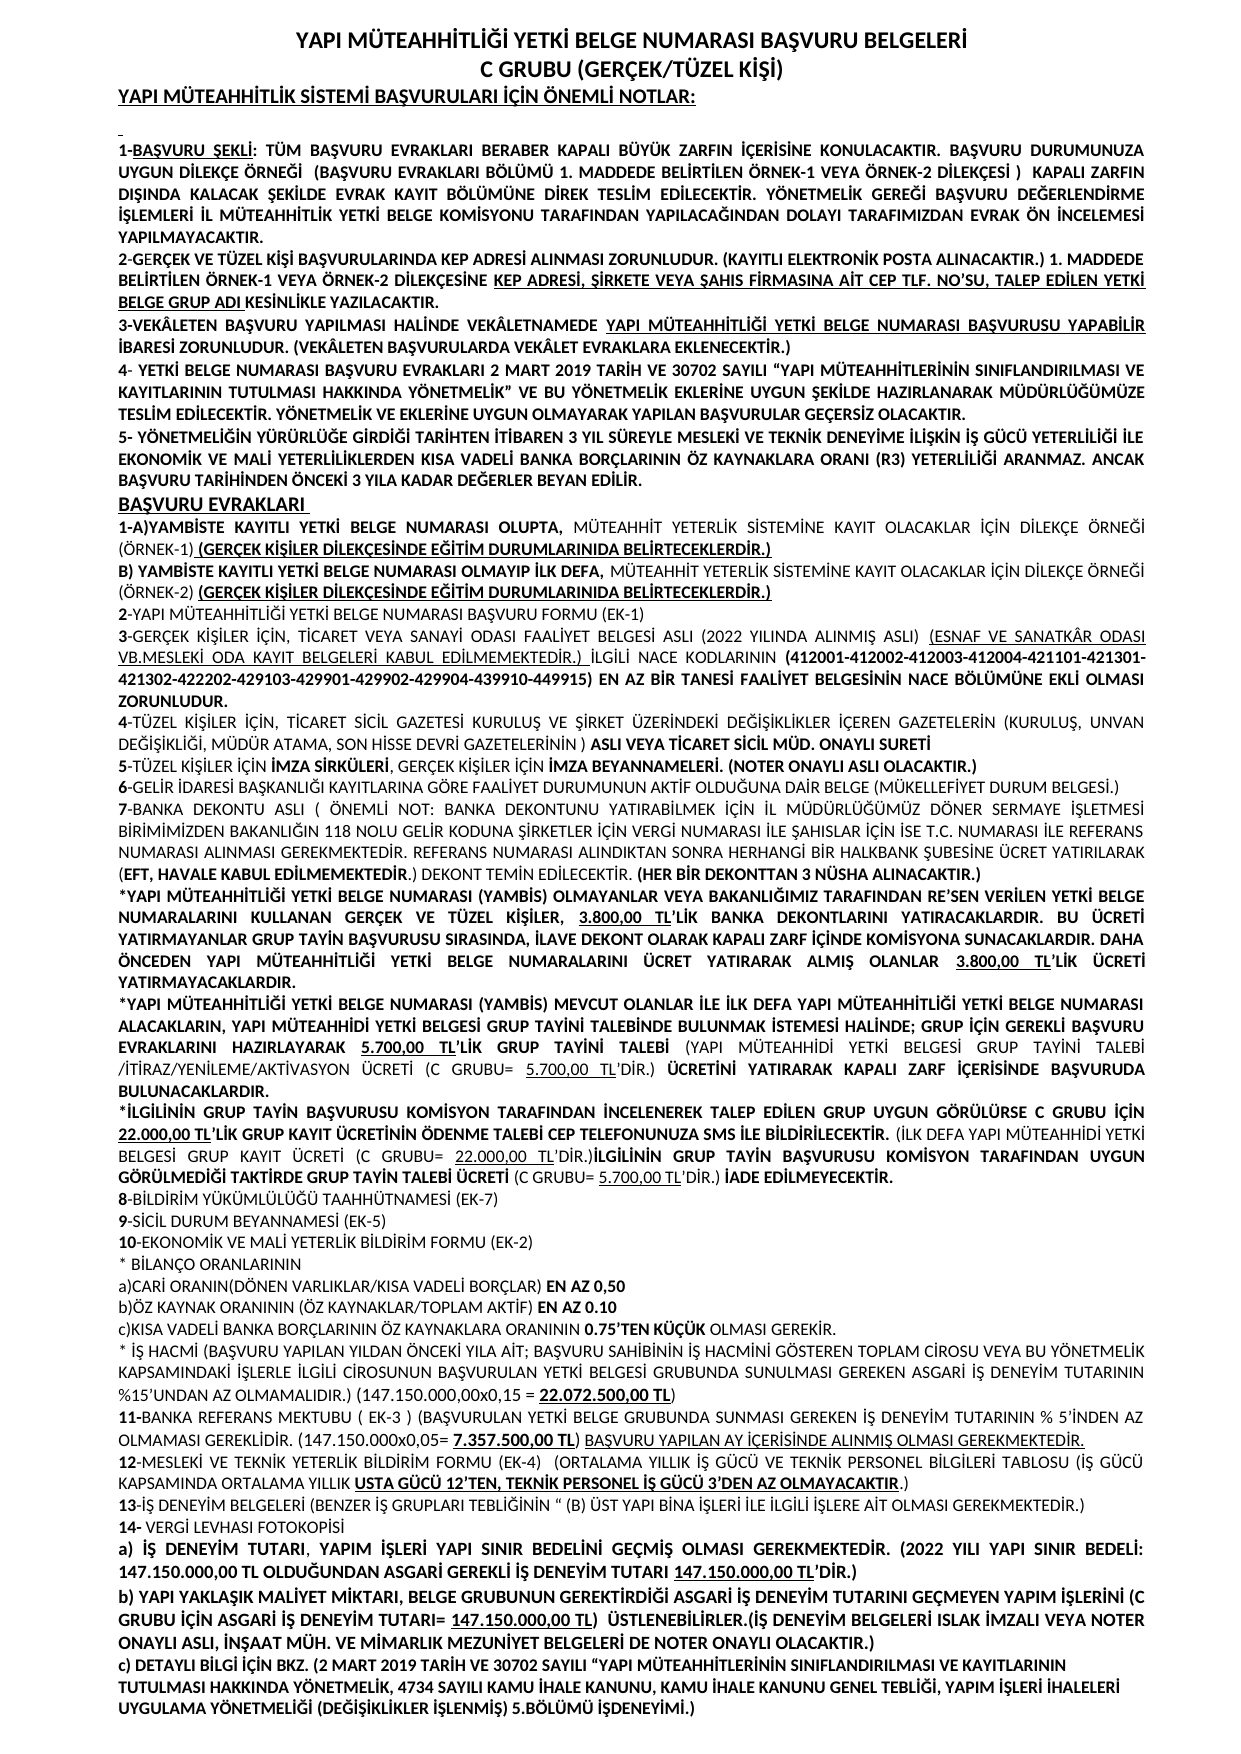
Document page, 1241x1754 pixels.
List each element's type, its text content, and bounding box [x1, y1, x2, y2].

text 5- YÖNETMELİĞİN YÜRÜRLÜĞE GİRDİĞİ TARİHTEN İTİBAREN 3 YIL SÜREYLE MESLEKİ VE TEKNİK DENEYİME İLİŞKİN İŞ GÜCÜ YETERLİLİĞİ İLE EKONOMİK VE MALİ YETERLİLİKLERDEN KISA VADELİ BANKA BORÇLARININ ÖZ KAYNAKLARA ORANI (R3) YETERLİLİĞİ ARANMAZ. ANCAK BAŞVURU TARİHİNDEN ÖNCEKİ 3 YILA KADAR DEĞERLER BEYAN EDİLİR. [118, 426, 1146, 491]
text 6-GELİR İDARESİ BAŞKANLIĞI KAYITLARINA GÖRE FAALİYET DURUMUNUN AKTİF OLDUĞUNA DAİR BELGE (MÜKELLEFİYET DURUM BELGESİ.) [118, 777, 1146, 798]
text 7-BANKA DEKONTU ASLI ( ÖNEMLİ NOT: BANKA DEKONTUNU YATIRABİLMEK İÇİN İL MÜDÜRLÜĞÜMÜZ DÖNER SERMAYE İŞLETMESİ BİRİMİMİZDEN BAKANLIĞIN 118 NOLU GELİR KODUNA ŞİRKETLER İÇİN VERGİ NUMARASI İLE ŞAHISLAR İÇİN İSE T.C. NUMARASI İLE REFERANS NUMARASI ALINMASI GEREKMEKTEDİR. REFERANS NUMARASI ALINDIKTAN SONRA HERHANGİ BİR HALKBANK ŞUBESİNE ÜCRET YATIRILARAK (EFT, HAVALE KABUL EDİLMEMEKTEDİR.) DEKONT TEMİN EDİLECEKTİR. (HER BİR DEKONTTAN 3 NÜSHA ALINACAKTIR.) [118, 798, 1146, 885]
text 1-A)YAMBİSTE KAYITLI YETKİ BELGE NUMARASI OLUPTA, MÜTEAHHİT YETERLİK SİSTEMİNE KAYIT OLACAKLAR İÇİN DİLEKÇE ÖRNEĞİ (ÖRNEK-1) (GERÇEK KİŞİLER DİLEKÇESİNDE EĞİTİM DURUMLARINIDA BELİRTECEKLERDİR.) [118, 517, 1146, 560]
text YAPI MÜTEAHHİTLİĞİ YETKİ BELGE NUMARASI BAŞVURU BELGELERİ [118, 25, 1146, 54]
text YAPI MÜTEAHHİTLİK SİSTEMİ BAŞVURULARI İÇİN ÖNEMLİ NOTLAR: [118, 83, 1146, 109]
text b)ÖZ KAYNAK ORANININ (ÖZ KAYNAKLAR/TOPLAM AKTİF) EN AZ 0.10 [118, 1297, 1146, 1318]
text * BİLANÇO ORANLARININ [118, 1253, 1146, 1275]
text 13-İŞ DENEYİM BELGELERİ (BENZER İŞ GRUPLARI TEBLİĞİNİN “ (B) ÜST YAPI BİNA İŞLERİ İLE İLGİLİ İŞLERE AİT OLMASI GEREKMEKTEDİR.) [118, 1494, 1146, 1516]
text 3-GERÇEK KİŞİLER İÇİN, TİCARET VEYA SANAYİ ODASI FAALİYET BELGESİ ASLI (2022 YILINDA ALINMIŞ ASLI) (ESNAF VE SANATKÂR ODASI VB.MESLEKİ ODA KAYIT BELGELERİ KABUL EDİLMEMEKTEDİR.) İLGİLİ NACE KODLARININ (412001-412002-412003-412004-421101-421301-421302-422202-429103-429901-429902-429904-439910-449915) EN AZ BİR TANESİ FAALİYET BELGESİNİN NACE BÖLÜMÜNE EKLİ OLMASI ZORUNLUDUR. [118, 625, 1146, 712]
text 14- VERGİ LEVHASI FOTOKOPİSİ [118, 1516, 1146, 1537]
text 4-TÜZEL KİŞİLER İÇİN, TİCARET SİCİL GAZETESİ KURULUŞ VE ŞİRKET ÜZERİNDEKİ DEĞİŞİKLİKLER İÇEREN GAZETELERİN (KURULUŞ, UNVAN DEĞİŞİKLİĞİ, MÜDÜR ATAMA, SON HİSSE DEVRİ GAZETELERİNİN ) ASLI VEYA TİCARET SİCİL MÜD. ONAYLI SURETİ [118, 712, 1146, 755]
text 8-BİLDİRİM YÜKÜMLÜLÜĞÜ TAAHHÜTNAMESİ (EK-7) [118, 1188, 1146, 1210]
text 3-VEKÂLETEN BAŞVURU YAPILMASI HALİNDE VEKÂLETNAMEDE YAPI MÜTEAHHİTLİĞİ YETKİ BELGE NUMARASI BAŞVURUSU YAPABİLİR İBARESİ ZORUNLUDUR. (VEKÂLETEN BAŞVURULARDA VEKÂLET EVRAKLARA EKLENECEKTİR.) [118, 314, 1146, 358]
text 2-GERÇEK VE TÜZEL KİŞİ BAŞVURULARINDA KEP ADRESİ ALINMASI ZORUNLUDUR. (KAYITLI ELEKTRONİK POSTA ALINACAKTIR.) 1. MADDEDE BELİRTİLEN ÖRNEK-1 VEYA ÖRNEK-2 DİLEKÇESİNE KEP ADRESİ, ŞİRKETE VEYA ŞAHIS FİRMASINA AİT CEP TLF. NO’SU, TALEP EDİLEN YETKİ BELGE GRUP ADI KESİNLİKLE YAZILACAKTIR. [118, 248, 1146, 313]
text 1-BAŞVURU ŞEKLİ: TÜM BAŞVURU EVRAKLARI BERABER KAPALI BÜYÜK ZARFIN İÇERİSİNE KONULACAKTIR. BAŞVURU DURUMUNUZA UYGUN DİLEKÇE ÖRNEĞİ (BAŞVURU EVRAKLARI BÖLÜMÜ 1. MADDEDE BELİRTİLEN ÖRNEK-1 VEYA ÖRNEK-2 DİLEKÇESİ ) KAPALI ZARFIN DIŞINDA KALACAK ŞEKİLDE EVRAK KAYIT BÖLÜMÜNE DİREK TESLİM EDİLECEKTİR. YÖNETMELİK GEREĞİ BAŞVURU DEĞERLENDİRME İŞLEMLERİ İL MÜTEAHHİTLİK YETKİ BELGE KOMİSYONU TARAFINDAN YAPILACAĞINDAN DOLAYI TARAFIMIZDAN EVRAK ÖN İNCELEMESİ YAPILMAYACAKTIR. [118, 139, 1146, 248]
text 10-EKONOMİK VE MALİ YETERLİK BİLDİRİM FORMU (EK-2) [118, 1232, 1146, 1253]
text 4- YETKİ BELGE NUMARASI BAŞVURU EVRAKLARI 2 MART 2019 TARİH VE 30702 SAYILI “YAPI MÜTEAHHİTLERİNİN SINIFLANDIRILMASI VE KAYITLARININ TUTULMASI HAKKINDA YÖNETMELİK” VE BU YÖNETMELİK EKLERİNE UYGUN ŞEKİLDE HAZIRLANARAK MÜDÜRLÜĞÜMÜZE TESLİM EDİLECEKTİR. YÖNETMELİK VE EKLERİNE UYGUN OLMAYARAK YAPILAN BAŞVURULAR GEÇERSİZ OLACAKTIR. [118, 359, 1146, 424]
text * İŞ HACMİ (BAŞVURU YAPILAN YILDAN ÖNCEKİ YILA AİT; BAŞVURU SAHİBİNİN İŞ HACMİNİ GÖSTEREN TOPLAM CİROSU VEYA BU YÖNETMELİK KAPSAMINDAKİ İŞLERLE İLGİLİ CİROSUNUN BAŞVURULAN YETKİ BELGESİ GRUBUNDA SUNULMASI GEREKEN ASGARİ İŞ DENEYİM TUTARININ %15’UNDAN AZ OLMAMALIDIR.) (147.150.000,00x0,15 = 22.072.500,00 TL) [118, 1340, 1146, 1406]
text C GRUBU (GERÇEK/TÜZEL KİŞİ) [118, 54, 1146, 83]
text 9-SİCİL DURUM BEYANNAMESİ (EK-5) [118, 1210, 1146, 1232]
text BAŞVURU EVRAKLARI [118, 491, 1146, 517]
text 11-BANKA REFERANS MEKTUBU ( EK-3 ) (BAŞVURULAN YETKİ BELGE GRUBUNDA SUNMASI GEREKEN İŞ DENEYİM TUTARININ % 5’İNDEN AZ OLMAMASI GEREKLİDİR. (147.150.000x0,05= 7.357.500,00 TL) BAŞVURU YAPILAN AY İÇERİSİNDE ALINMIŞ OLMASI GEREKMEKTEDİR. [118, 1406, 1146, 1451]
text a)CARİ ORANIN(DÖNEN VARLIKLAR/KISA VADELİ BORÇLAR) EN AZ 0,50 [118, 1275, 1146, 1297]
text c)KISA VADELİ BANKA BORÇLARININ ÖZ KAYNAKLARA ORANININ 0.75’TEN KÜÇÜK OLMASI GEREKİR. [118, 1318, 1146, 1340]
text *YAPI MÜTEAHHİTLİĞİ YETKİ BELGE NUMARASI (YAMBİS) MEVCUT OLANLAR İLE İLK DEFA YAPI MÜTEAHHİTLİĞİ YETKİ BELGE NUMARASI ALACAKLARIN, YAPI MÜTEAHHİDİ YETKİ BELGESİ GRUP TAYİNİ TALEBİNDE BULUNMAK İSTEMESİ HALİNDE; GRUP İÇİN GEREKLİ BAŞVURU EVRAKLARINI HAZIRLAYARAK 5.700,00 TL’LİK GRUP TAYİNİ TALEBİ (YAPI MÜTEAHHİDİ YETKİ BELGESİ GRUP TAYİNİ TALEBİ /İTİRAZ/YENİLEME/AKTİVASYON ÜCRETİ (C GRUBU= 5.700,00 TL’DİR.) ÜCRETİNİ YATIRARAK KAPALI ZARF İÇERİSİNDE BAŞVURUDA BULUNACAKLARDIR. [118, 993, 1146, 1102]
text *İLGİLİNİN GRUP TAYİN BAŞVURUSU KOMİSYON TARAFINDAN İNCELENEREK TALEP EDİLEN GRUP UYGUN GÖRÜLÜRSE C GRUBU İÇİN 22.000,00 TL’LİK GRUP KAYIT ÜCRETİNİN ÖDENME TALEBİ CEP TELEFONUNUZA SMS İLE BİLDİRİLECEKTİR. (İLK DEFA YAPI MÜTEAHHİDİ YETKİ BELGESİ GRUP KAYIT ÜCRETİ (C GRUBU= 22.000,00 TL’DİR.)İLGİLİNİN GRUP TAYİN BAŞVURUSU KOMİSYON TARAFINDAN UYGUN GÖRÜLMEDİĞİ TAKTİRDE GRUP TAYİN TALEBİ ÜCRETİ (C GRUBU= 5.700,00 TL’DİR.) İADE EDİLMEYECEKTİR. [118, 1102, 1146, 1188]
text a) İŞ DENEYİM TUTARI, YAPIM İŞLERİ YAPI SINIR BEDELİNİ GEÇMİŞ OLMASI GEREKMEKTEDİR. (2022 YILI YAPI SINIR BEDELİ: 147.150.000,00 TL OLDUĞUNDAN ASGARİ GEREKLİ İŞ DENEYİM TUTARI 147.150.000,00 TL’DİR.) [118, 1537, 1146, 1583]
text 5-TÜZEL KİŞİLER İÇİN İMZA SİRKÜLERİ, GERÇEK KİŞİLER İÇİN İMZA BEYANNAMELERİ. (NOTER ONAYLI ASLI OLACAKTIR.) [118, 755, 1146, 777]
text c) DETAYLI BİLGİ İÇİN BKZ. (2 MART 2019 TARİH VE 30702 SAYILI “YAPI MÜTEAHHİTLERİNİN SINIFLANDIRILMASI VE KAYITLARININ TUTULMASI HAKKINDA YÖNETMELİK, 4734 SAYILI KAMU İHALE KANUNU, KAMU İHALE KANUNU GENEL TEBLİĞİ, YAPIM İŞLERİ İHALELERİ UYGULAMA YÖNETMELİĞİ (DEĞİŞİKLİKLER İŞLENMİŞ) 5.BÖLÜMÜ İŞDENEYİMİ.) [118, 1654, 1146, 1719]
text b) YAPI YAKLAŞIK MALİYET MİKTARI, BELGE GRUBUNUN GEREKTİRDİĞİ ASGARİ İŞ DENEYİM TUTARINI GEÇMEYEN YAPIM İŞLERİNİ (C GRUBU İÇİN ASGARİ İŞ DENEYİM TUTARI= 147.150.000,00 TL) ÜSTLENEBİLİRLER.(İŞ DENEYİM BELGELERİ ISLAK İMZALI VEYA NOTER ONAYLI ASLI, İNŞAAT MÜH. VE MİMARLIK MEZUNİYET BELGELERİ DE NOTER ONAYLI OLACAKTIR.) [118, 1585, 1146, 1654]
text *YAPI MÜTEAHHİTLİĞİ YETKİ BELGE NUMARASI (YAMBİS) OLMAYANLAR VEYA BAKANLIĞIMIZ TARAFINDAN RE’SEN VERİLEN YETKİ BELGE NUMARALARINI KULLANAN GERÇEK VE TÜZEL KİŞİLER, 3.800,00 TL’LİK BANKA DEKONTLARINI YATIRACAKLARDIR. BU ÜCRETİ YATIRMAYANLAR GRUP TAYİN BAŞVURUSU SIRASINDA, İLAVE DEKONT OLARAK KAPALI ZARF İÇİNDE KOMİSYONA SUNACAKLARDIR. DAHA ÖNCEDEN YAPI MÜTEAHHİTLİĞİ YETKİ BELGE NUMARALARINI ÜCRET YATIRARAK ALMIŞ OLANLAR 3.800,00 TL’LİK ÜCRETİ YATIRMAYACAKLARDIR. [118, 885, 1146, 993]
text 12-MESLEKİ VE TEKNİK YETERLİK BİLDİRİM FORMU (EK-4) (ORTALAMA YILLIK İŞ GÜCÜ VE TEKNİK PERSONEL BİLGİLERİ TABLOSU (İŞ GÜCÜ KAPSAMINDA ORTALAMA YILLIK USTA GÜCÜ 12’TEN, TEKNİK PERSONEL İŞ GÜCÜ 3’DEN AZ OLMAYACAKTIR.) [118, 1451, 1146, 1494]
text B) YAMBİSTE KAYITLI YETKİ BELGE NUMARASI OLMAYIP İLK DEFA, MÜTEAHHİT YETERLİK SİSTEMİNE KAYIT OLACAKLAR İÇİN DİLEKÇE ÖRNEĞİ (ÖRNEK-2) (GERÇEK KİŞİLER DİLEKÇESİNDE EĞİTİM DURUMLARINIDA BELİRTECEKLERDİR.) [118, 560, 1146, 603]
text 2-YAPI MÜTEAHHİTLİĞİ YETKİ BELGE NUMARASI BAŞVURU FORMU (EK-1) [118, 603, 1146, 625]
